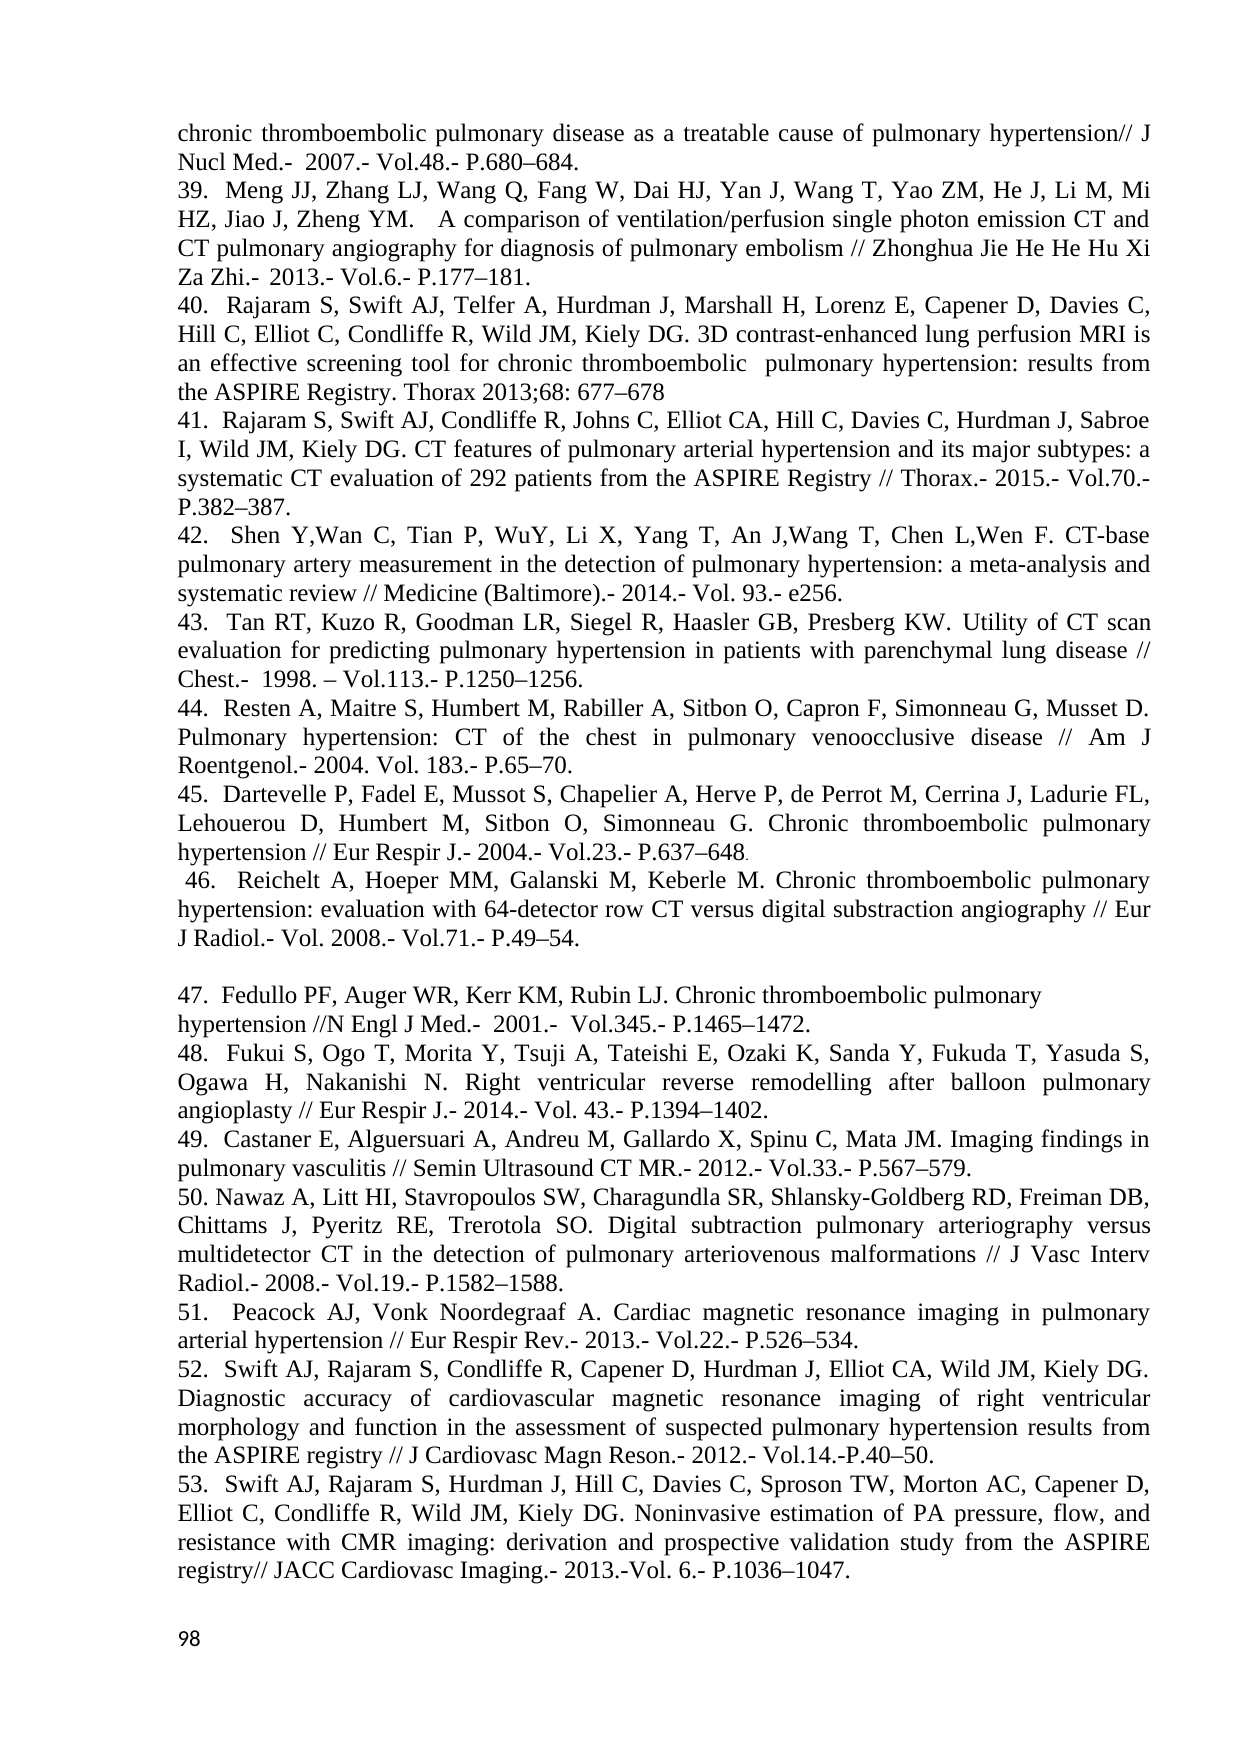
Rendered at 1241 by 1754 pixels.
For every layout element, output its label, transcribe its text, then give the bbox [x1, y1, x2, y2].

text 41. Rajaram S, Swift AJ, Condliffe R, Johns C, Elliot CA, Hill C, Davies C, Hurdman J, Sabroe I, Wild JM, Kiely DG. CT features of pulmonary arterial hypertension and its major subtypes: a systematic CT evaluation of 292 patients from the ASPIRE Registry // Thorax.- 2015.- Vol.70.- P.382–387. [177, 406, 1152, 521]
text 48. Fukui S, Ogo T, Morita Y, Tsuji A, Tateishi E, Ozaki K, Sanda Y, Fukuda T, Yasuda S, Ogawa H, Nakanishi N. Right ventricular reverse remodelling after balloon pulmonary angioplasty // Eur Respir J.- 2014.- Vol. 43.- P.1394–1402. [177, 1038, 1152, 1124]
text 44. Resten A, Maitre S, Humbert M, Rabiller A, Sitbon O, Capron F, Simonneau G, Musset D. Pulmonary hypertension: CT of the chest in pulmonary venoocclusive disease // Am J Roentgenol.- 2004. Vol. 183.- P.65–70. [177, 693, 1152, 779]
text 42. Shen Y,Wan C, Tian P, WuY, Li X, Yang T, An J,Wang T, Chen L,Wen F. CT-base pulmonary artery measurement in the detection of pulmonary hypertension: a meta-analysis and systematic review // Medicine (Baltimore).- 2014.- Vol. 93.- e256. [177, 521, 1152, 607]
text 45. Dartevelle P, Fadel E, Mussot S, Chapelier A, Herve P, de Perrot M, Cerrina J, Ladurie FL, Lehouerou D, Humbert M, Sitbon O, Simonneau G. Chronic thromboembolic pulmonary hypertension // Eur Respir J.- 2004.- Vol.23.- P.637–648. [177, 779, 1152, 866]
text 39. Meng JJ, Zhang LJ, Wang Q, Fang W, Dai HJ, Yan J, Wang T, Yao ZM, He J, Li M, Mi HZ, Jiao J, Zheng YM. A comparison of ventilation/perfusion single photon emission CT and CT pulmonary angiography for diagnosis of pulmonary embolism // Zhonghua Jie He He Hu Xi Za Zhi.- 2013.- Vol.6.- P.177–181. [177, 176, 1152, 291]
text 43. Tan RT, Kuzo R, Goodman LR, Siegel R, Haasler GB, Presberg KW. Utility of CT scan evaluation for predicting pulmonary hypertension in patients with parenchymal lung disease // Chest.- 1998. – Vol.113.- P.1250–1256. [177, 607, 1152, 693]
text 52. Swift AJ, Rajaram S, Condliffe R, Capener D, Hurdman J, Elliot CA, Wild JM, Kiely DG. Diagnostic accuracy of cardiovascular magnetic resonance imaging of right ventricular morphology and function in the assessment of suspected pulmonary hypertension results from the ASPIRE registry // J Cardiovasc Magn Reson.- 2012.- Vol.14.-P.40–50. [177, 1354, 1152, 1469]
text 50. Nawaz A, Litt HI, Stavropoulos SW, Charagundla SR, Shlansky-Goldberg RD, Freiman DB, Chittams J, Pyeritz RE, Trerotola SO. Digital subtraction pulmonary arteriography versus multidetector CT in the detection of pulmonary arteriovenous malformations // J Vasc Interv Radiol.- 2008.- Vol.19.- P.1582–1588. [177, 1182, 1152, 1297]
text 51. Peacock AJ, Vonk Noordegraaf A. Cardiac magnetic resonance imaging in pulmonary arterial hypertension // Eur Respir Rev.- 2013.- Vol.22.- P.526–534. [177, 1297, 1152, 1354]
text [177, 118, 1152, 176]
text 47. Fedullo PF, Auger WR, Kerr KM, Rubin LJ. Chronic thromboembolic pulmonary hypertension //N Engl J Med.- 2001.- Vol.345.- P.1465–1472. [177, 981, 1152, 1038]
text 46. Reichelt A, Hoeper MM, Galanski M, Keberle M. Chronic thromboembolic pulmonary hypertension: evaluation with 64-detector row CT versus digital substraction angiography // Eur J Radiol.- Vol. 2008.- Vol.71.- P.49–54. [177, 866, 1152, 952]
text 49. Castaner E, Alguersuari A, Andreu M, Gallardo X, Spinu C, Mata JM. Imaging findings in pulmonary vasculitis // Semin Ultrasound CT MR.- 2012.- Vol.33.- P.567–579. [177, 1124, 1152, 1182]
text 53. Swift AJ, Rajaram S, Hurdman J, Hill C, Davies C, Sproson TW, Morton AC, Capener D, Elliot C, Condliffe R, Wild JM, Kiely DG. Noninvasive estimation of PA pressure, flow, and resistance with CMR imaging: derivation and prospective validation study from the ASPIRE registry// JACC Cardiovasc Imaging.- 2013.-Vol. 6.- P.1036–1047. [177, 1469, 1152, 1584]
text 40. Rajaram S, Swift AJ, Telfer A, Hurdman J, Marshall H, Lorenz E, Capener D, Davies C, Hill C, Elliot C, Condliffe R, Wild JM, Kiely DG. 3D contrast-enhanced lung perfusion MRI is an effective screening tool for chronic thromboembolic pulmonary hypertension: results from the ASPIRE Registry. Thorax 2013;68: 677–678 [177, 291, 1152, 406]
